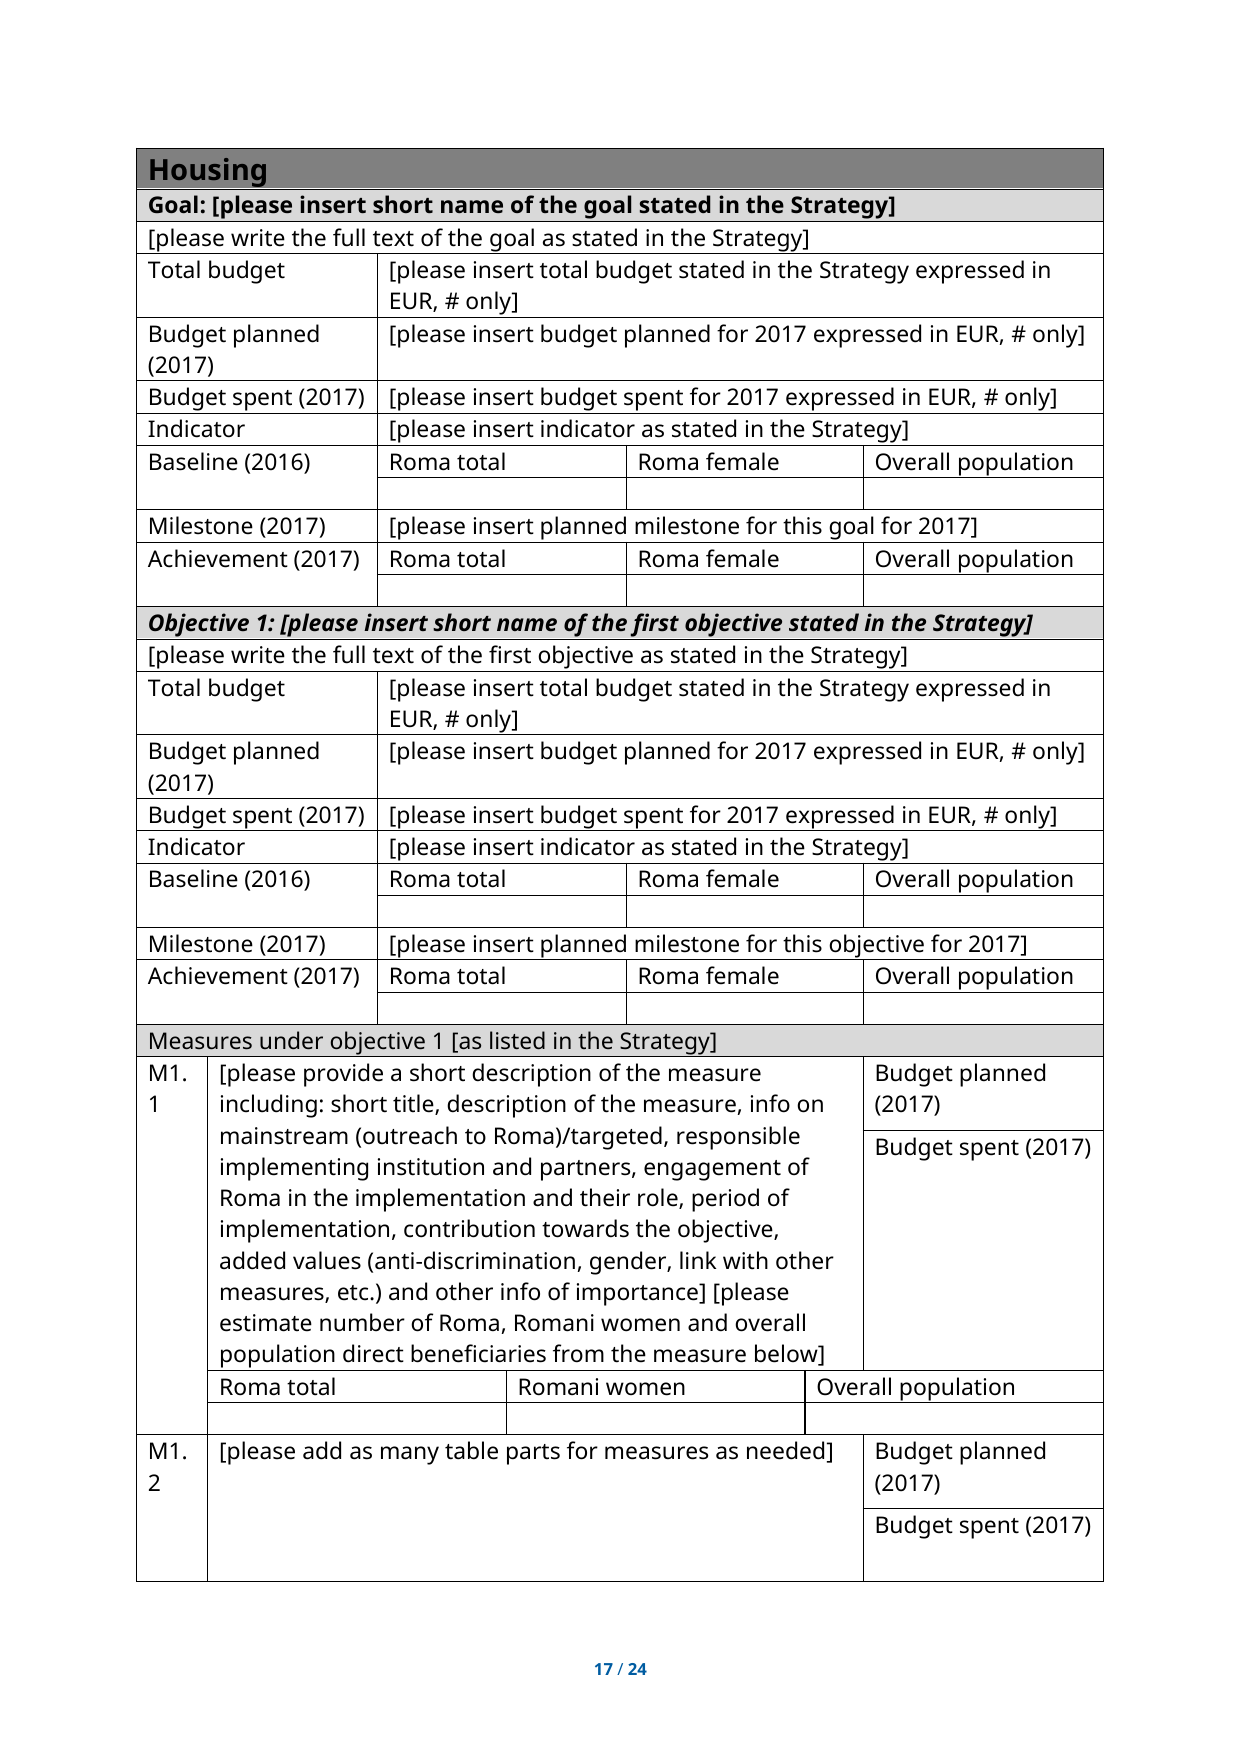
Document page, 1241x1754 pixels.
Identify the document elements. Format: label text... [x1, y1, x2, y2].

table_cell M1.1 [137, 1057, 207, 1434]
table_header Housing [137, 149, 1103, 188]
table_cell [864, 575, 1103, 606]
table_cell M1.2 [137, 1435, 207, 1581]
table_cell [please insert planned milestone for this objective for 2017] [378, 928, 1103, 959]
table_cell [208, 1403, 506, 1434]
table_cell Roma female [627, 864, 863, 895]
table_cell [please insert budget spent for 2017 expressed in EUR, # only] [378, 381, 1103, 412]
table_cell Achievement (2017) [137, 543, 377, 606]
table_cell Budget planned (2017) [137, 735, 377, 798]
table_cell Goal: [please insert short name of the goal stated in the Strategy] [137, 190, 1103, 221]
table_cell Total budget [137, 254, 377, 317]
table_cell Objective 1: [please insert short name of the first objective stated in the Strategy] [137, 607, 1103, 638]
table_cell [378, 896, 626, 927]
table_cell [please add as many table parts for measures as needed] [208, 1435, 863, 1581]
table_cell Achievement (2017) [137, 960, 377, 1024]
table_cell [627, 993, 863, 1024]
table_cell [please insert budget planned for 2017 expressed in EUR, # only] [378, 735, 1103, 798]
table_cell Roma female [627, 446, 863, 477]
table_cell Budget spent (2017) [864, 1131, 1103, 1370]
table_cell [627, 478, 863, 509]
table_cell [please write the full text of the first objective as stated in the Strategy] [137, 640, 1103, 671]
table_cell Roma female [627, 960, 863, 992]
table_cell [627, 575, 863, 606]
table_cell Budget planned (2017) [864, 1057, 1103, 1129]
table_cell Milestone (2017) [137, 510, 377, 542]
table_cell [please insert indicator as stated in the Strategy] [378, 831, 1103, 862]
table_cell Roma total [378, 446, 626, 477]
table_cell Baseline (2016) [137, 446, 377, 509]
table_cell Milestone (2017) [137, 928, 377, 959]
table_cell Roma female [627, 543, 863, 574]
table_cell [please insert total budget stated in the Strategy expressed in EUR, # only] [378, 254, 1103, 317]
table_cell Overall population [864, 864, 1103, 895]
table_cell Indicator [137, 831, 377, 862]
table_cell [864, 478, 1103, 509]
table_cell Budget spent (2017) [137, 799, 377, 830]
table_cell [806, 1403, 1103, 1434]
table_cell [please insert budget spent for 2017 expressed in EUR, # only] [378, 799, 1103, 830]
table_cell Overall population [806, 1371, 1103, 1402]
table_cell [please insert planned milestone for this goal for 2017] [378, 510, 1103, 542]
table_cell Indicator [137, 414, 377, 445]
table_cell Total budget [137, 672, 377, 734]
table_cell [507, 1403, 804, 1434]
table_cell [378, 993, 626, 1024]
table_cell [please provide a short description of the measure including: short title, description of the measure, info on mainstream (outreach to Roma)/targeted, responsible implementing institution and partners, engagement of Roma in the implementation and their role, period of implementation, contribution towards the objective, added values (anti-discrimination, gender, link with other measures, etc.) and other info of importance] [please estimate number of Roma, Romani women and overall population direct beneficiaries from the measure below] [208, 1057, 863, 1370]
table_cell [please insert indicator as stated in the Strategy] [378, 414, 1103, 445]
table_cell [please write the full text of the goal as stated in the Strategy] [137, 222, 1103, 253]
table_cell Roma total [378, 960, 626, 992]
table_cell [please insert total budget stated in the Strategy expressed in EUR, # only] [378, 672, 1103, 734]
table_cell Overall population [864, 543, 1103, 574]
table_cell Roma total [378, 543, 626, 574]
table_cell Measures under objective 1 [as listed in the Strategy] [137, 1025, 1103, 1056]
table_cell Budget spent (2017) [864, 1509, 1103, 1581]
table_cell Roma total [378, 864, 626, 895]
table_cell [864, 896, 1103, 927]
table_cell [864, 993, 1103, 1024]
table_cell [378, 575, 626, 606]
table_cell [please insert budget planned for 2017 expressed in EUR, # only] [378, 318, 1103, 380]
table_cell Roma total [208, 1371, 506, 1402]
table_cell [378, 478, 626, 509]
table_cell Budget planned (2017) [137, 318, 377, 380]
table_cell Baseline (2016) [137, 864, 377, 927]
table_cell Overall population [864, 960, 1103, 992]
table_cell Overall population [864, 446, 1103, 477]
table_cell Budget spent (2017) [137, 381, 377, 412]
table_cell Budget planned (2017) [864, 1435, 1103, 1508]
table_cell Romani women [507, 1371, 804, 1402]
table_cell [627, 896, 863, 927]
